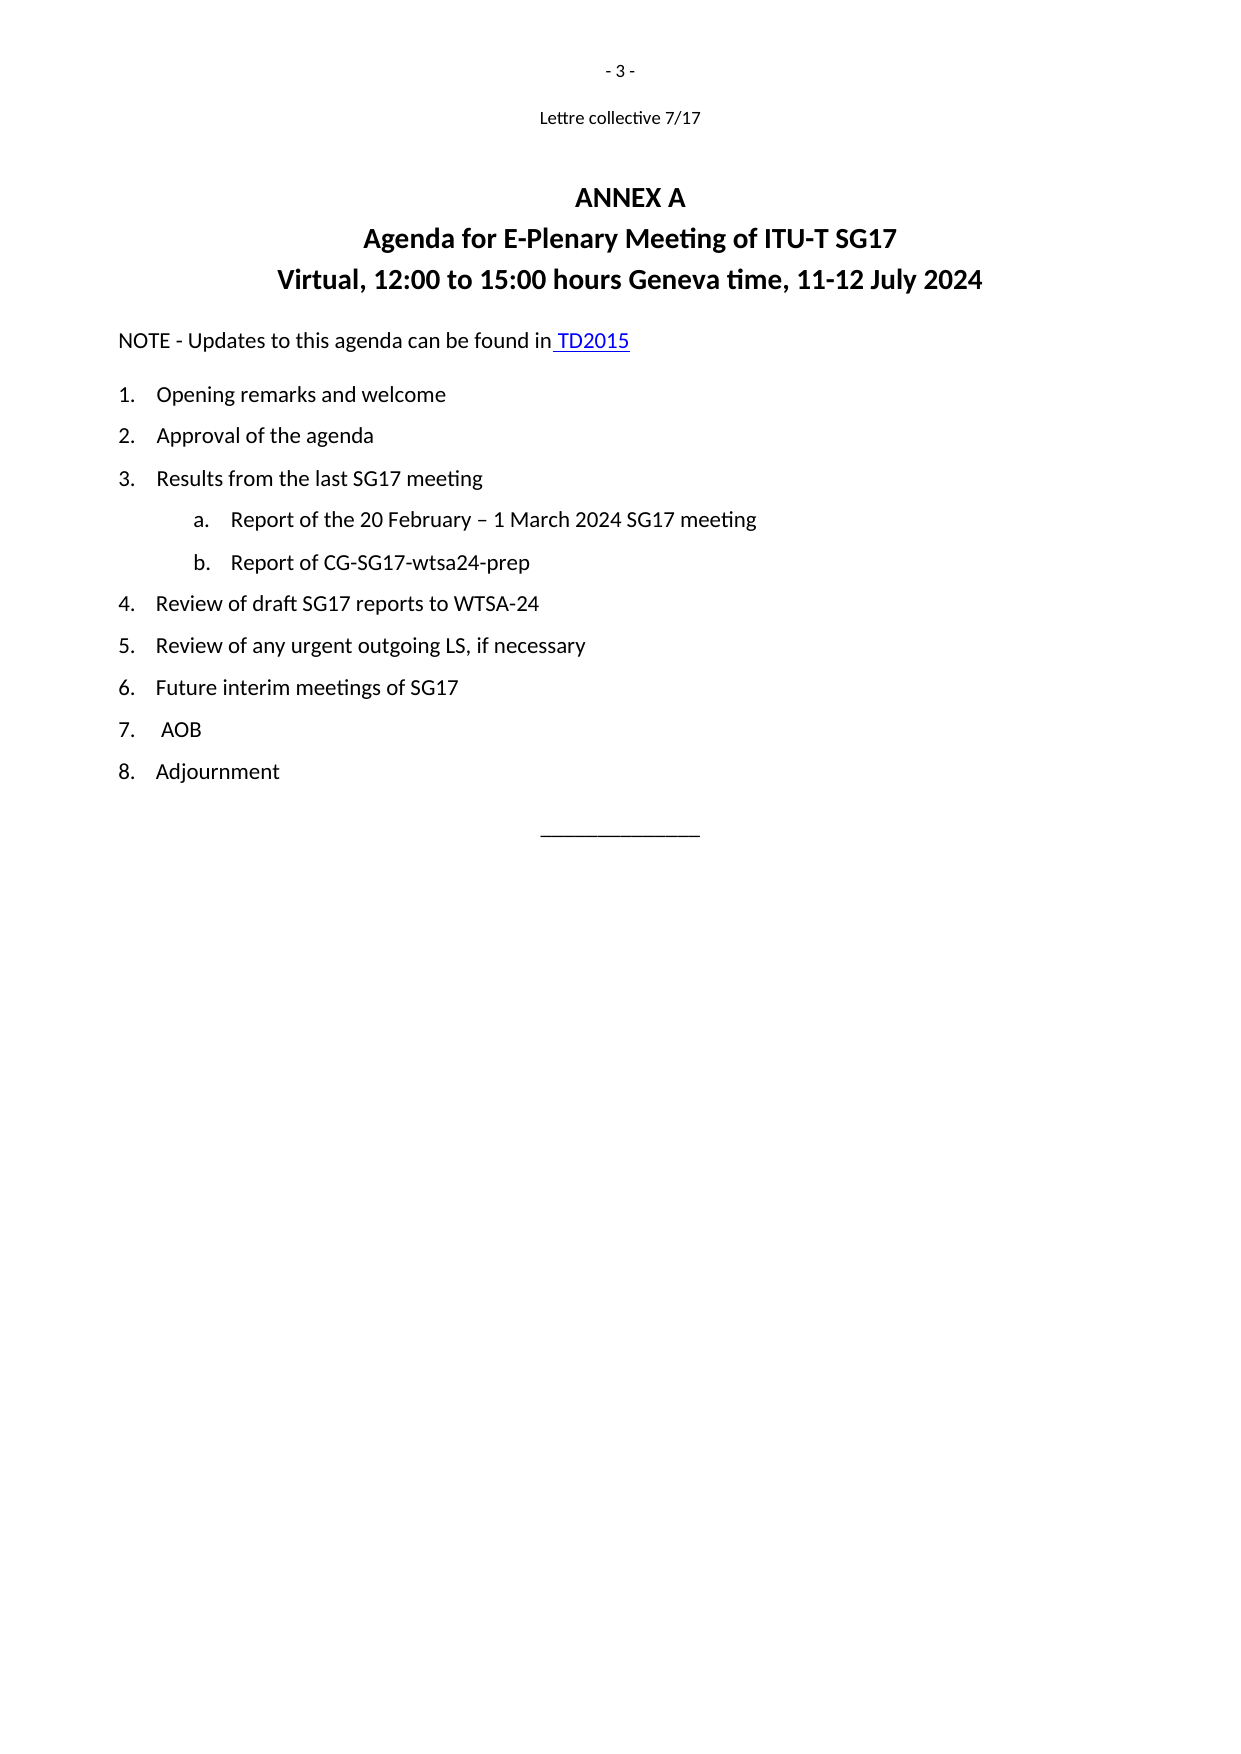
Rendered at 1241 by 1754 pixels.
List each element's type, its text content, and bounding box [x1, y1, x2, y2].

text NOTE - Updates to this agenda can be found in TD2015 [118, 327, 1122, 355]
list Results from the last SG17 meeting [118, 464, 1122, 492]
list Report of the 20 February – 1 March 2024 SG17 meeting [193, 506, 1122, 534]
list AOB [118, 716, 1122, 743]
text ______________ [118, 812, 1122, 840]
list Approval of the agenda [118, 422, 1122, 450]
list Report of CG-SG17-wtsa24-prep [193, 548, 1122, 576]
list Adjournment [118, 757, 1122, 786]
list Opening remarks and welcome [118, 380, 1122, 408]
list Review of draft SG17 reports to WTSA-24 [118, 589, 1122, 618]
list Review of any urgent outgoing LS, if necessary [118, 632, 1122, 659]
list Future interim meetings of SG17 [118, 673, 1122, 702]
text ANNEX A Agenda for E-Plenary Meeting of ITU-T SG17 Virtual, 12:00 to 15:00 hours Geneva time, 11-12 July 2024 [118, 179, 1142, 296]
